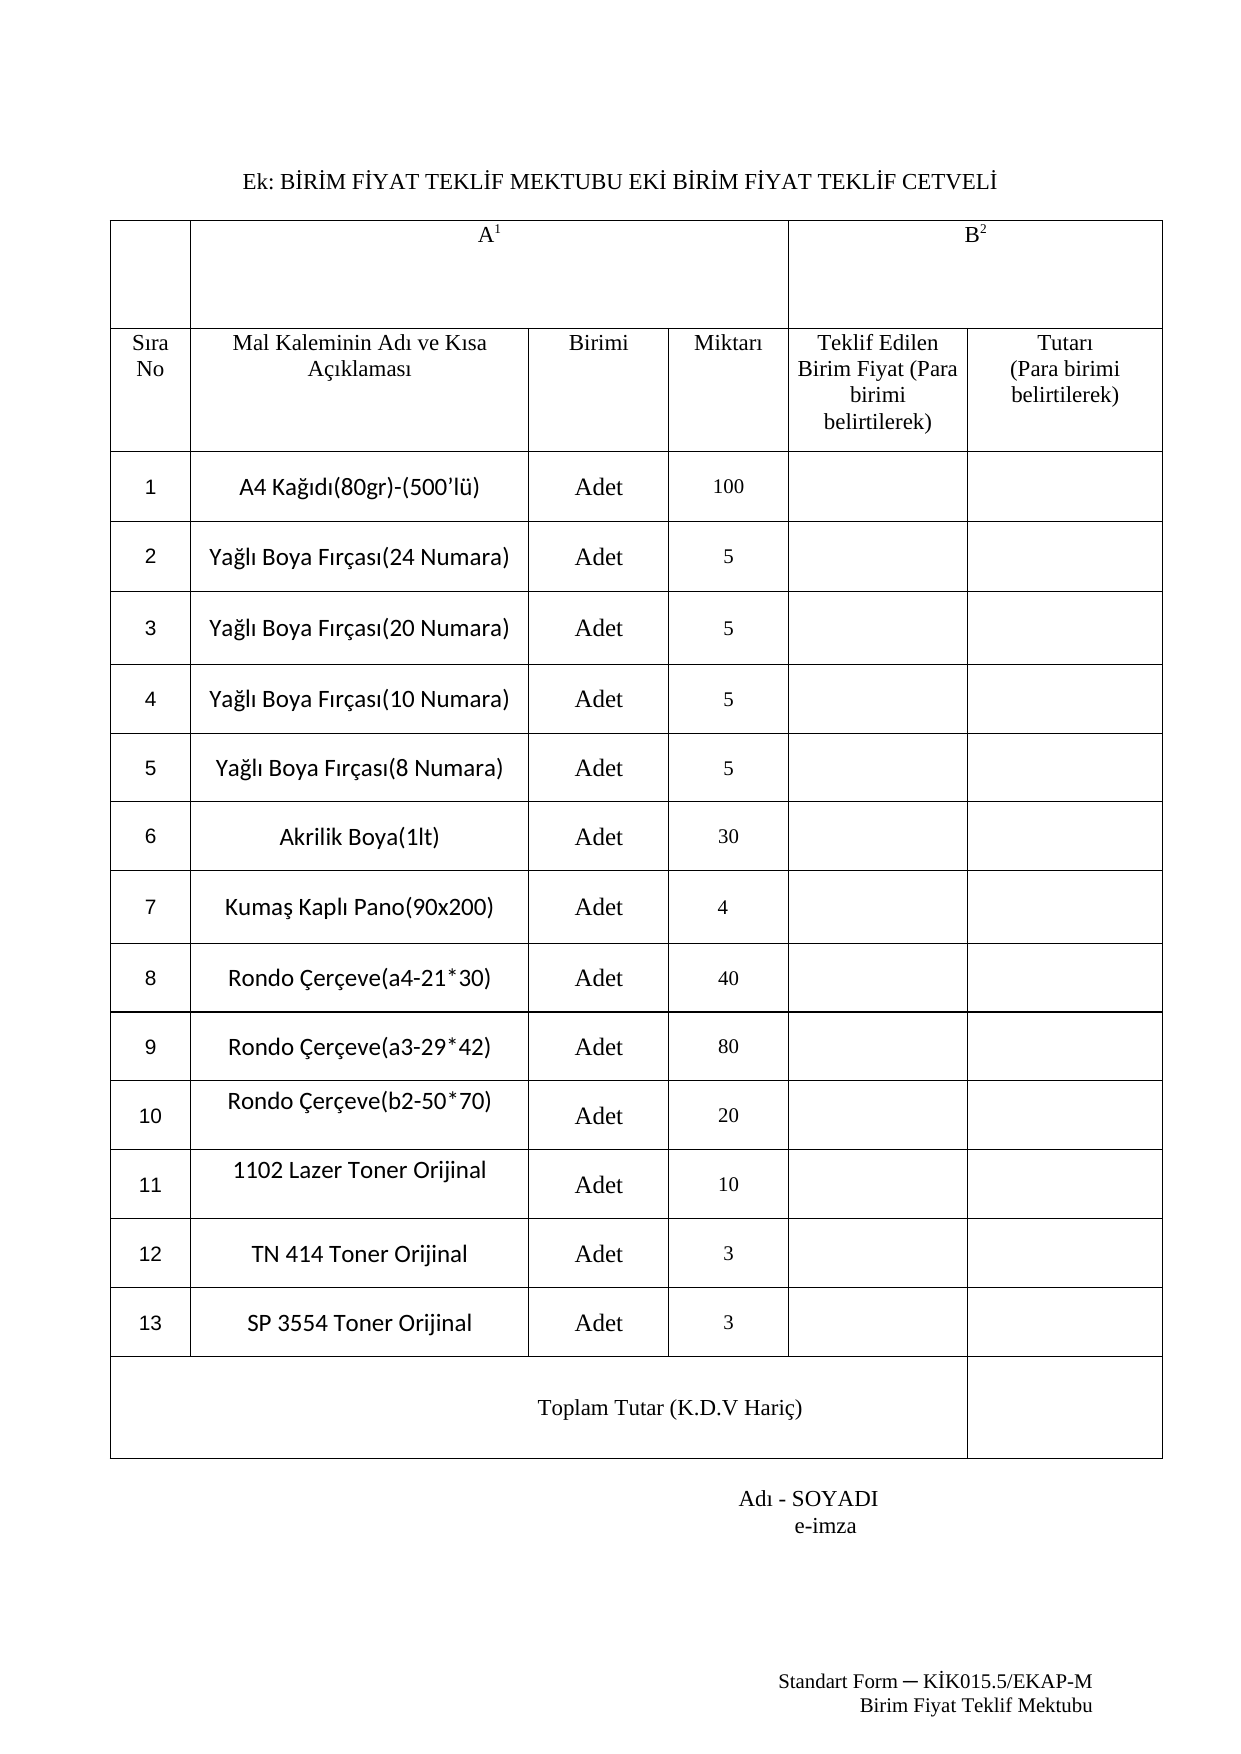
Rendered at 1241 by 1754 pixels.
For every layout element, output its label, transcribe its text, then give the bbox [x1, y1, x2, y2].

table_cell Adet [529, 1288, 668, 1356]
table_cell 9 [111, 1013, 190, 1080]
table_cell 3 [669, 1219, 788, 1287]
table_cell 6 [111, 802, 190, 870]
table_cell 12 [111, 1219, 190, 1287]
table_cell Adet [529, 802, 668, 870]
table_cell [968, 734, 1162, 801]
table_cell [968, 1357, 1162, 1458]
table_cell Rondo Çerçeve(a4-21*30) [191, 944, 528, 1011]
table_cell [789, 665, 967, 733]
table_cell 4 [111, 665, 190, 733]
table_cell Yağlı Boya Fırçası(8 Numara) [191, 734, 528, 801]
table_cell Adet [529, 1013, 668, 1080]
table_cell Adet [529, 452, 668, 521]
table_cell Kumaş Kaplı Pano(90x200) [191, 871, 528, 942]
table_cell [789, 452, 967, 521]
table_cell 13 [111, 1288, 190, 1356]
table_cell Adet [529, 1150, 668, 1218]
table_cell 5 [111, 734, 190, 801]
table_cell [789, 522, 967, 591]
table_cell [968, 871, 1162, 942]
table_cell Adet [529, 522, 668, 591]
table_cell [968, 665, 1162, 733]
table_cell Miktarı [669, 329, 788, 451]
table_cell 40 [669, 944, 788, 1011]
table_cell Toplam Tutar (K.D.V Hariç) [111, 1357, 967, 1458]
table_cell [968, 522, 1162, 591]
table_cell [968, 1013, 1162, 1080]
table_cell [789, 1081, 967, 1149]
table_cell 5 [669, 522, 788, 591]
table_cell 5 [669, 734, 788, 801]
table_cell [968, 1150, 1162, 1218]
table_cell [789, 1219, 967, 1287]
table_cell 10 [669, 1150, 788, 1218]
table_cell A4 Kağıdı(80gr)-(500’lü) [191, 452, 528, 521]
table_cell 1102 Lazer Toner Orijinal [191, 1150, 528, 1218]
table_cell 8 [111, 944, 190, 1011]
table_cell 20 [669, 1081, 788, 1149]
table_cell 2 [111, 522, 190, 591]
table_cell 11 [111, 1150, 190, 1218]
table_cell 4 [669, 871, 788, 942]
table_cell 30 [669, 802, 788, 870]
table_cell Yağlı Boya Fırçası(10 Numara) [191, 665, 528, 733]
table_cell Adet [529, 734, 668, 801]
table_header [111, 221, 190, 328]
table_cell [789, 944, 967, 1011]
table_cell 80 [669, 1013, 788, 1080]
table_cell [789, 871, 967, 942]
table_cell Adet [529, 665, 668, 733]
table_cell Akrilik Boya(1lt) [191, 802, 528, 870]
table_cell [968, 944, 1162, 1011]
table_cell [968, 1081, 1162, 1149]
table_cell Rondo Çerçeve(b2-50*70) [191, 1081, 528, 1149]
table_cell 5 [669, 665, 788, 733]
table_cell [968, 452, 1162, 521]
text Adı - SOYADI [148, 1485, 1093, 1512]
text e-imza [148, 1512, 1093, 1538]
table_cell [789, 1150, 967, 1218]
table_cell Yağlı Boya Fırçası(24 Numara) [191, 522, 528, 591]
table_cell SP 3554 Toner Orijinal [191, 1288, 528, 1356]
table_cell Sıra No [111, 329, 190, 451]
table_cell [968, 802, 1162, 870]
table_cell Rondo Çerçeve(a3-29*42) [191, 1013, 528, 1080]
table_cell 3 [111, 592, 190, 664]
table_cell Mal Kaleminin Adı ve Kısa Açıklaması [191, 329, 528, 451]
table_cell Adet [529, 1219, 668, 1287]
table_cell 1 [111, 452, 190, 521]
table_cell Adet [529, 592, 668, 664]
table_cell Tutarı (Para birimi belirtilerek) [968, 329, 1162, 451]
table_cell TN 414 Toner Orijinal [191, 1219, 528, 1287]
table_cell [789, 802, 967, 870]
text Ek: BİRİM FİYAT TEKLİF MEKTUBU EKİ BİRİM FİYAT TEKLİF CETVELİ [148, 168, 1093, 194]
table_cell Birimi [529, 329, 668, 451]
table_cell [968, 1219, 1162, 1287]
table_cell Adet [529, 871, 668, 942]
table_cell Adet [529, 1081, 668, 1149]
table_cell [789, 734, 967, 801]
table_header B2 [789, 221, 1162, 328]
table_cell Adet [529, 944, 668, 1011]
table_cell Teklif Edilen Birim Fiyat (Para birimi belirtilerek) [789, 329, 967, 451]
table_cell [968, 1288, 1162, 1356]
table_cell [789, 592, 967, 664]
table_cell [968, 592, 1162, 664]
table_cell 7 [111, 871, 190, 942]
table_cell 100 [669, 452, 788, 521]
table_cell [789, 1288, 967, 1356]
table_cell Yağlı Boya Fırçası(20 Numara) [191, 592, 528, 664]
table_cell 5 [669, 592, 788, 664]
table_cell [789, 1013, 967, 1080]
table_cell 3 [669, 1288, 788, 1356]
table_cell 10 [111, 1081, 190, 1149]
table_header A1 [191, 221, 788, 328]
